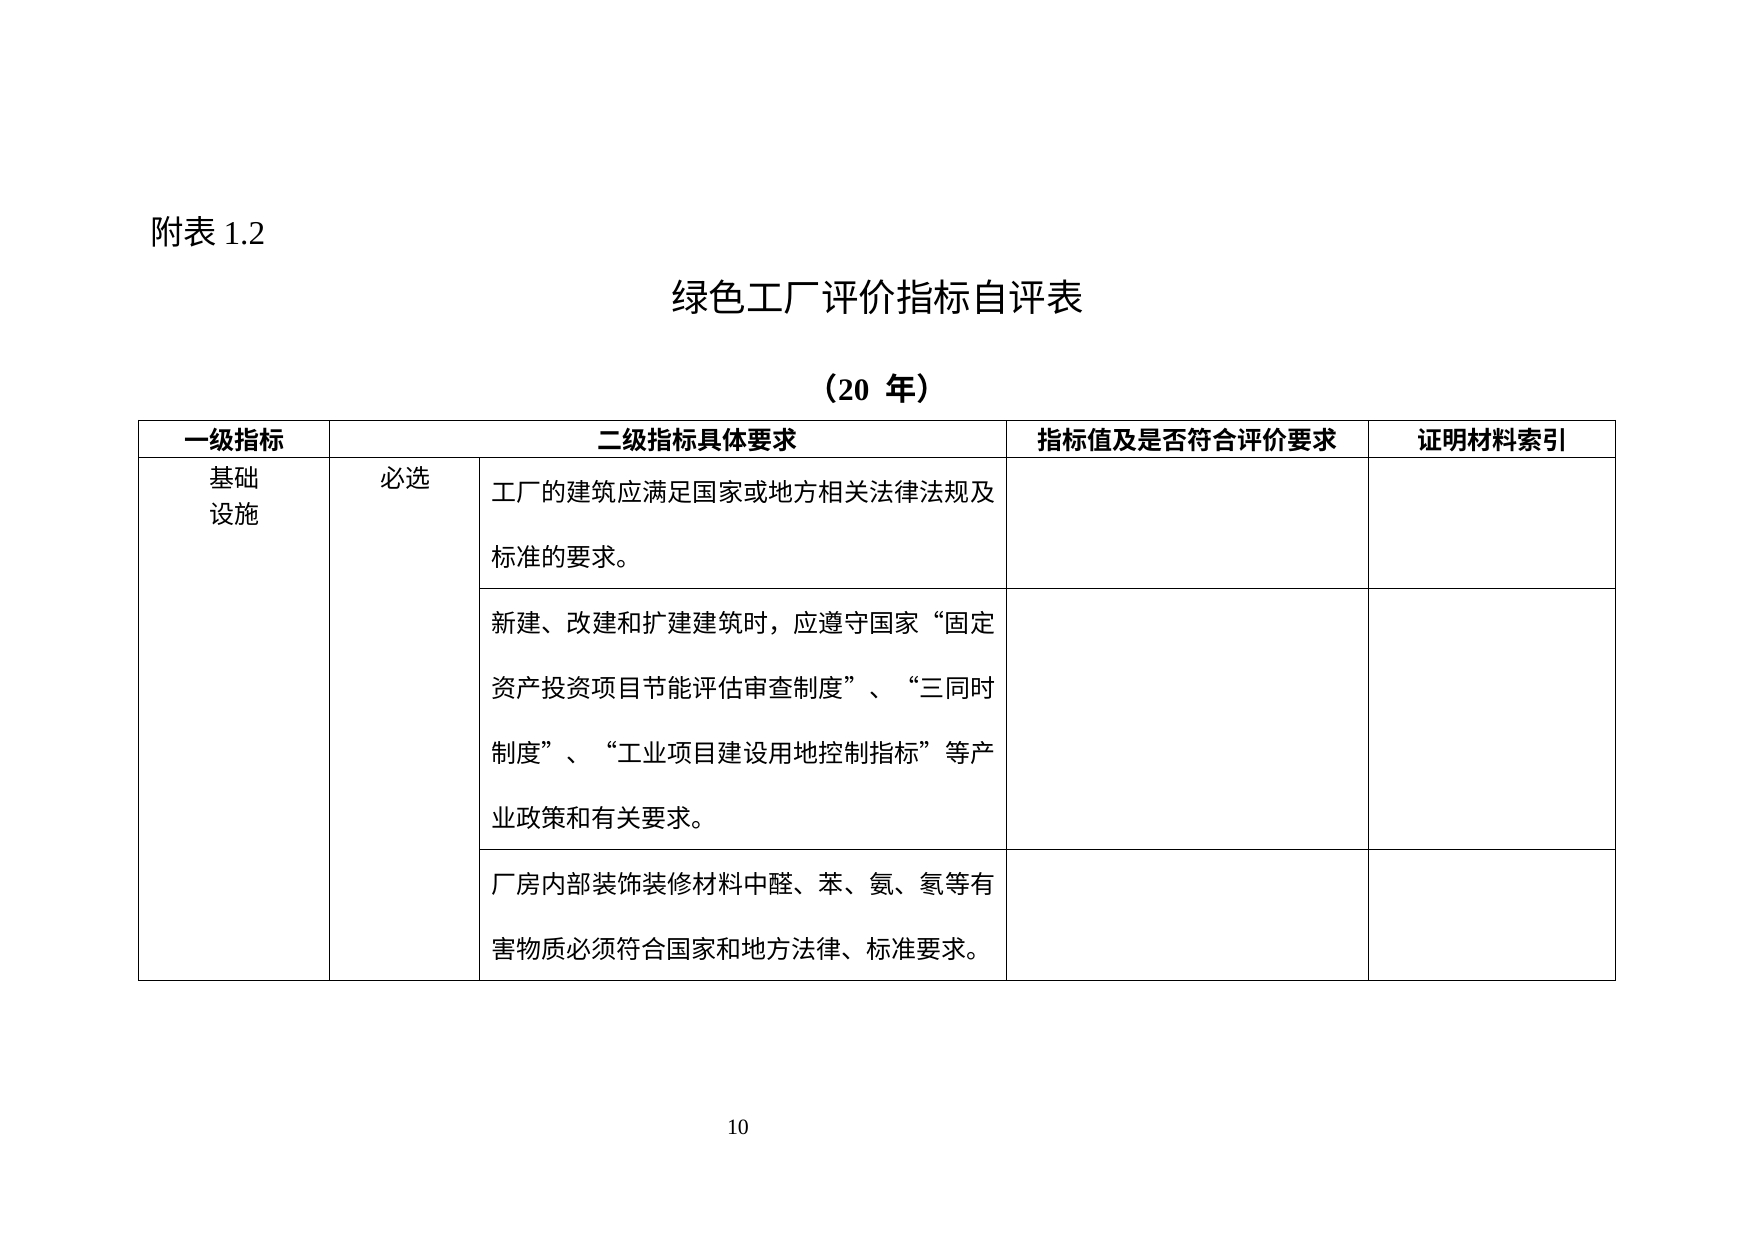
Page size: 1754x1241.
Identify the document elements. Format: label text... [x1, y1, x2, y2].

text 附表1.2 [150, 198, 1604, 263]
table_cell 新建、改建和扩建建筑时，应遵守国家“固定资产投资项目节能评估审查制度”、“三同时制度”、“工业项目建设用地控制指标”等产业政策和有关要求。 [480, 589, 1006, 849]
table_cell 必选 [330, 458, 479, 980]
table_cell 工厂的建筑应满足国家或地方相关法律法规及标准的要求。 [480, 458, 1006, 588]
table_cell [1007, 458, 1368, 588]
table_cell 基础 设施 [139, 458, 329, 980]
table_header 一级指标 [139, 421, 329, 457]
table_header 证明材料索引 [1369, 421, 1615, 457]
table_cell [1007, 589, 1368, 849]
table_cell [1007, 850, 1368, 980]
table_cell [1369, 589, 1615, 849]
table_header 二级指标具体要求 [330, 421, 1006, 457]
table_cell [1369, 458, 1615, 588]
table_header 指标值及是否符合评价要求 [1007, 421, 1368, 457]
text （20 年） [150, 355, 1604, 420]
table_cell 厂房内部装饰装修材料中醛、苯、氨、氡等有害物质必须符合国家和地方法律、标准要求。 [480, 850, 1006, 980]
table_cell [1369, 850, 1615, 980]
text 绿色工厂评价指标自评表 [150, 263, 1604, 328]
